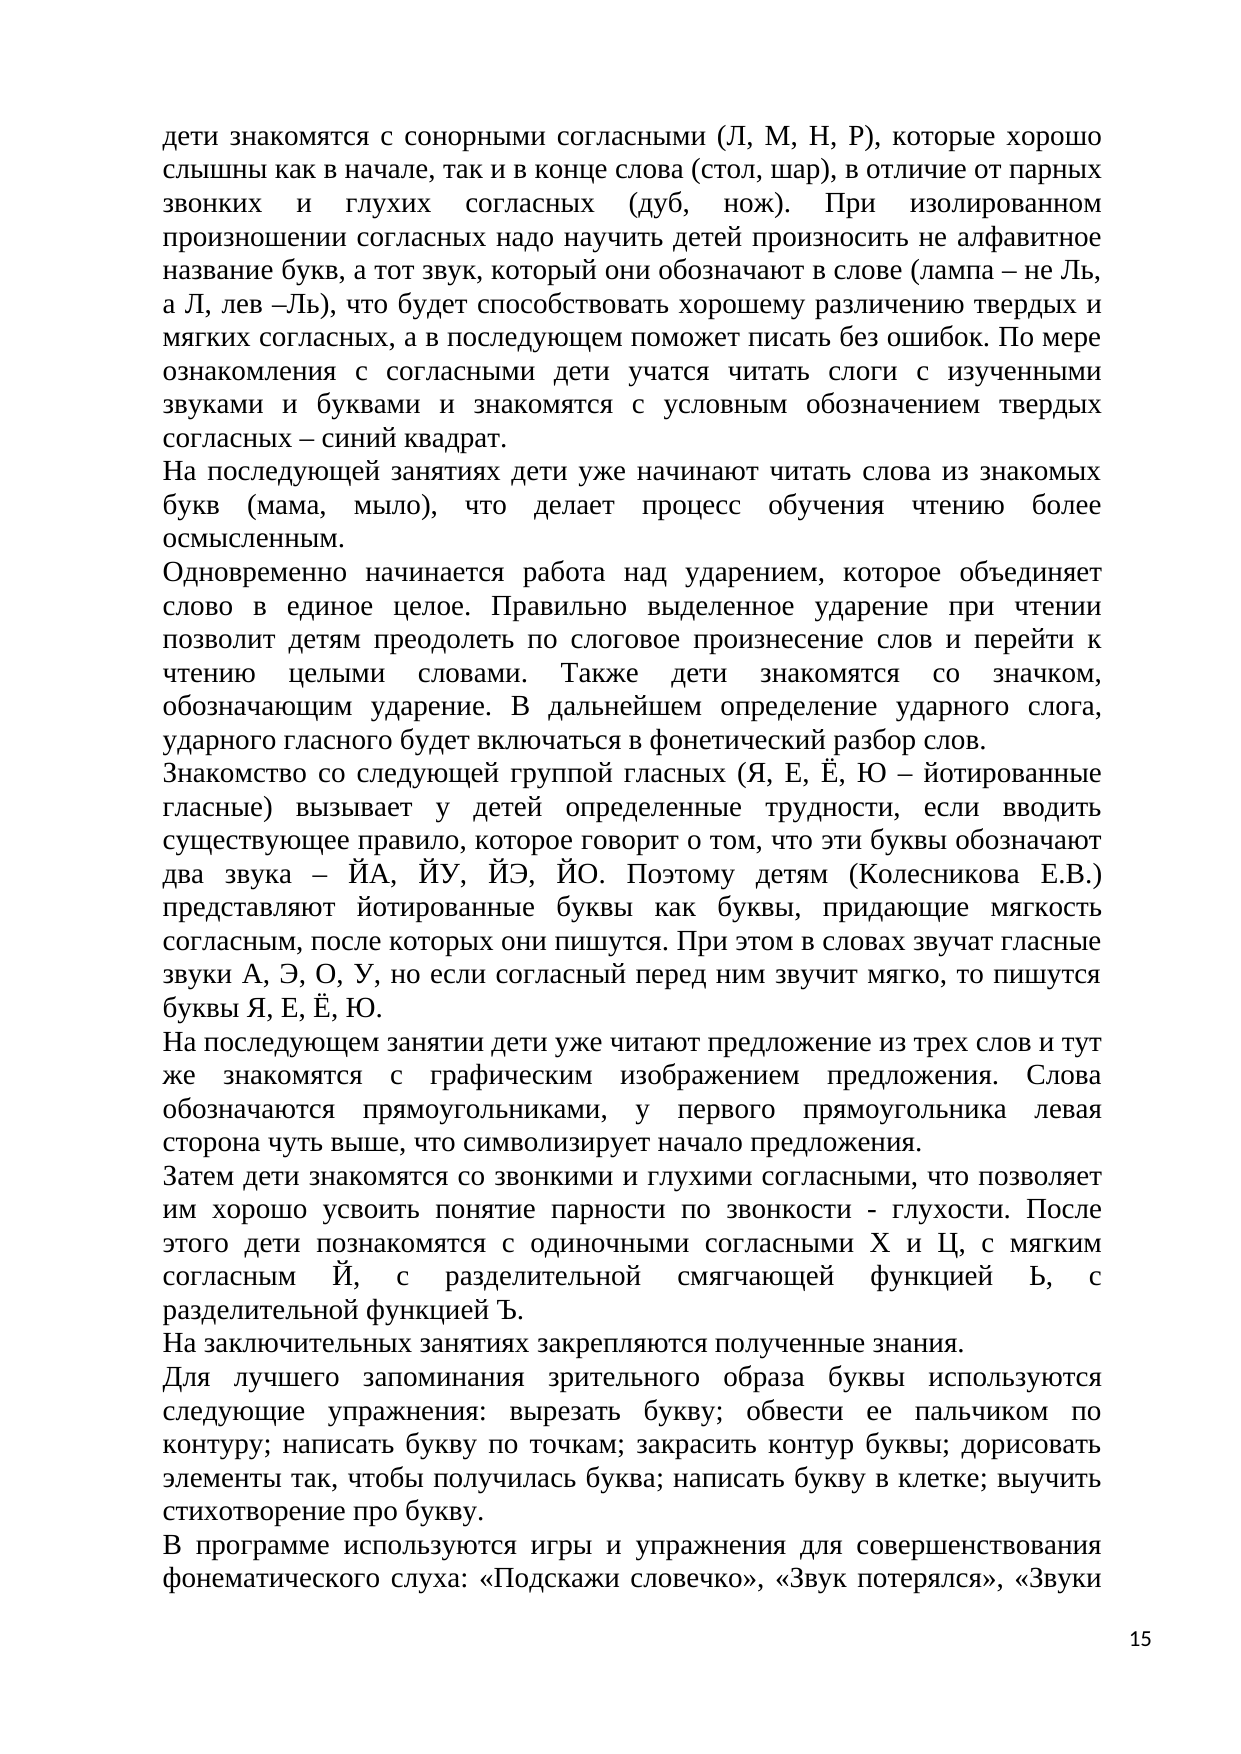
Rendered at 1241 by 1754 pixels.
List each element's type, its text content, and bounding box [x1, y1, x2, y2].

text Знакомство со следующей группой гласных (Я, Е, Ё, Ю – йотированные гласные) вызывает у детей определенные трудности, если вводить существующее правило, которое говорит о том, что эти буквы обозначают два звука – ЙА, ЙУ, ЙЭ, ЙО. Поэтому детям (Колесникова Е.В.) представляют йотированные буквы как буквы, придающие мягкость согласным, после которых они пишутся. При этом в словах звучат гласные звуки А, Э, О, У, но если согласный перед ним звучит мягко, то пишутся буквы Я, Е, Ё, Ю. [162, 755, 1103, 1024]
text Одновременно начинается работа над ударением, которое объединяет слово в единое целое. Правильно выделенное ударение при чтении позволит детям преодолеть по слоговое произнесение слов и перейти к чтению целыми словами. Также дети знакомятся со значком, обозначающим ударение. В дальнейшем определение ударного слога, ударного гласного будет включаться в фонетический разбор слов. [162, 554, 1103, 755]
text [162, 118, 1103, 453]
text Для лучшего запоминания зрительного образа буквы используются следующие упражнения: вырезать букву; обвести ее пальчиком по контуру; написать букву по точкам; закрасить контур буквы; дорисовать элементы так, чтобы получилась буква; написать букву в клетке; выучить стихотворение про букву. [162, 1359, 1103, 1527]
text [162, 1527, 1103, 1594]
text На последующем занятии дети уже читают предложение из трех слов и тут же знакомятся с графическим изображением предложения. Слова обозначаются прямоугольниками, у первого прямоугольника левая сторона чуть выше, что символизирует начало предложения. [162, 1024, 1103, 1158]
text На заключительных занятиях закрепляются полученные знания. [162, 1326, 1103, 1359]
text На последующей занятиях дети уже начинают читать слова из знакомых букв (мама, мыло), что делает процесс обучения чтению более осмысленным. [162, 453, 1103, 554]
text Затем дети знакомятся со звонкими и глухими согласными, что позволяет им хорошо усвоить понятие парности по звонкости - глухости. После этого дети познакомятся с одиночными согласными Х и Ц, с мягким согласным Й, с разделительной смягчающей функцией Ь, с разделительной функцией Ъ. [162, 1158, 1103, 1326]
